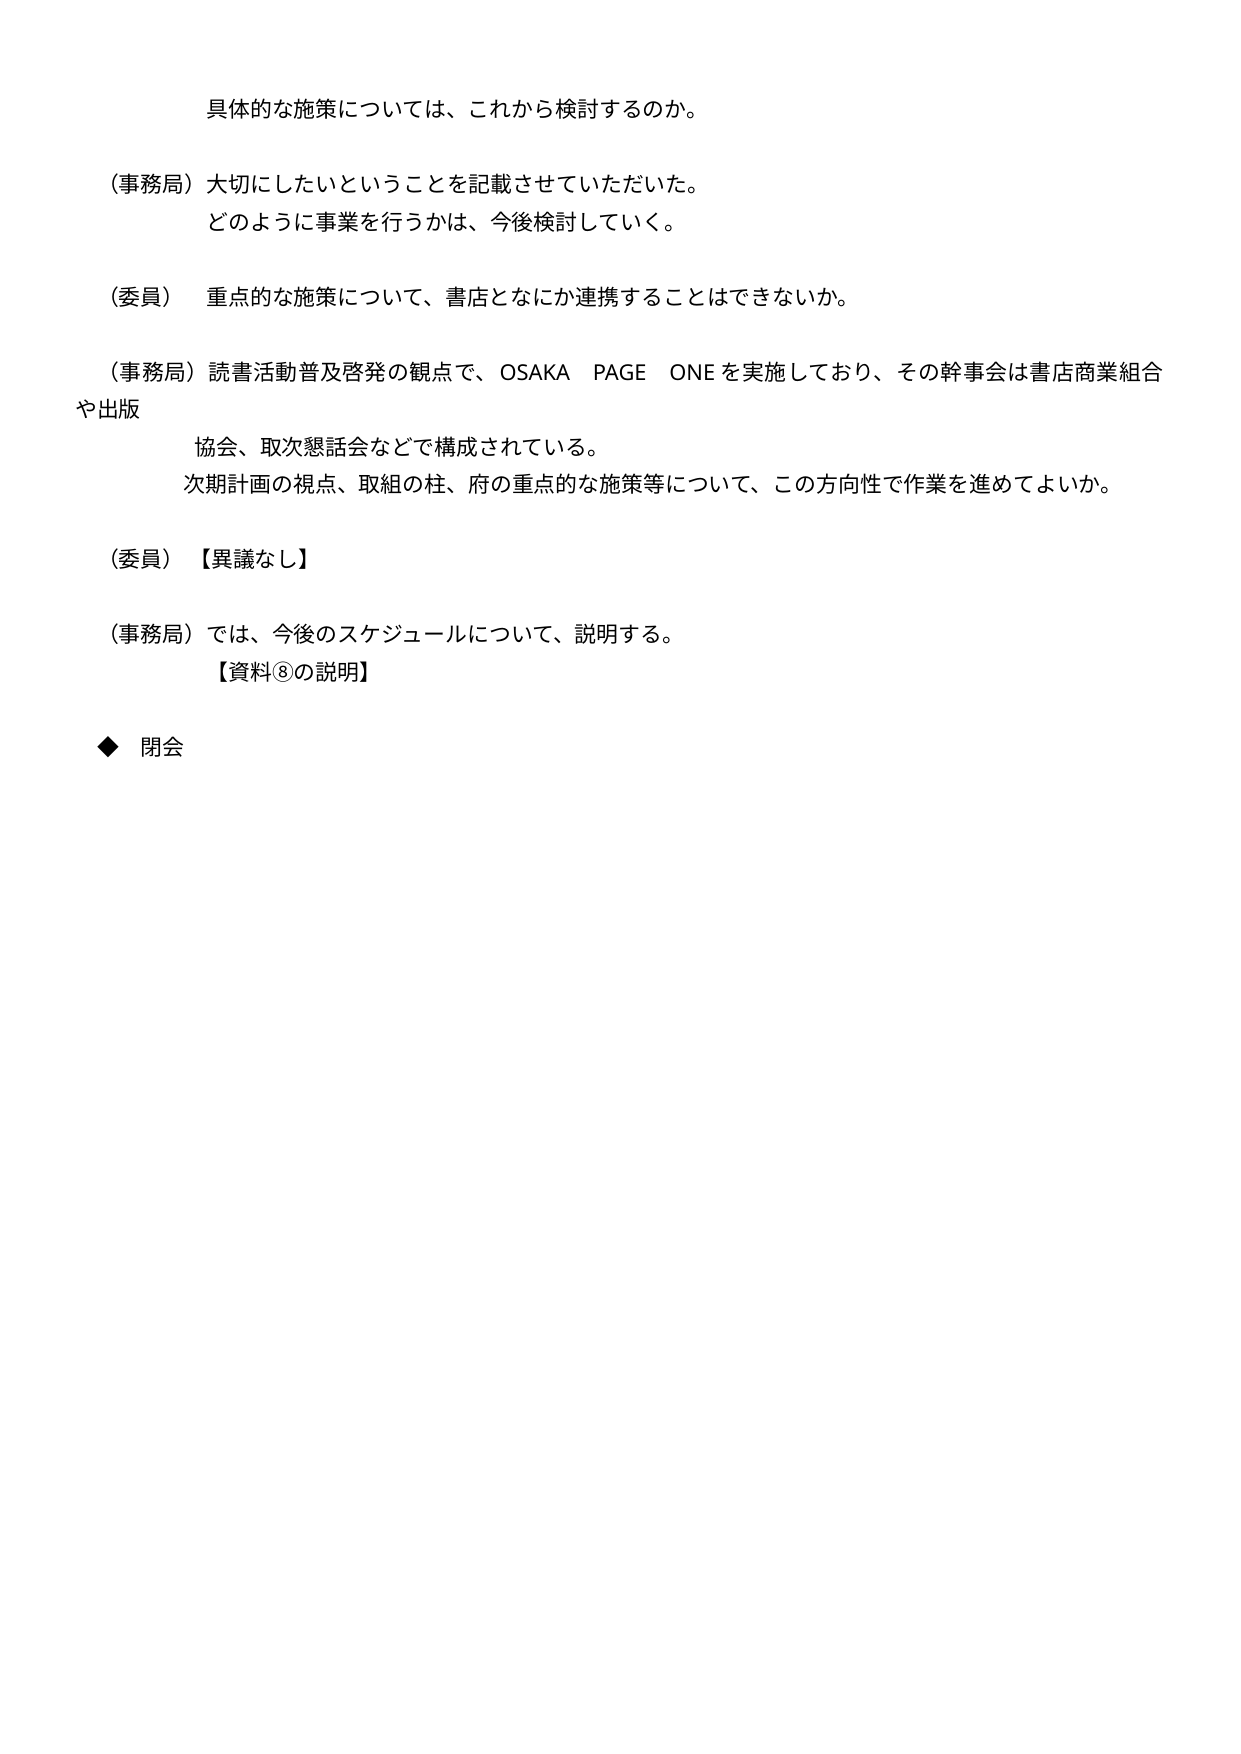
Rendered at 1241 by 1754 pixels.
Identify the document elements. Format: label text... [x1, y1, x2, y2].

text どのように事業を行うかは、今後検討していく。 [75, 202, 1165, 239]
text （事務局）大切にしたいということを記載させていただいた。 [75, 164, 1165, 202]
text 協会、取次懇話会などで構成されている。 [75, 427, 1165, 464]
text 具体的な施策については、これから検討するのか。 [75, 89, 1165, 127]
text 次期計画の視点、取組の柱、府の重点的な施策等について、この方向性で作業を進めてよいか。 [75, 464, 1165, 502]
text （委員） 【異議なし】 [75, 539, 1165, 577]
text 【資料⑧の説明】 [75, 652, 1165, 689]
text ◆ 閉会 [75, 727, 1165, 764]
text （委員） 重点的な施策について、書店となにか連携することはできないか。 [75, 277, 1165, 314]
text （事務局）では、今後のスケジュールについて、説明する。 [75, 614, 1165, 652]
text （事務局）読書活動普及啓発の観点で、OSAKA PAGE ONEを実施しており、その幹事会は書店商業組合や出版 [75, 352, 1165, 427]
